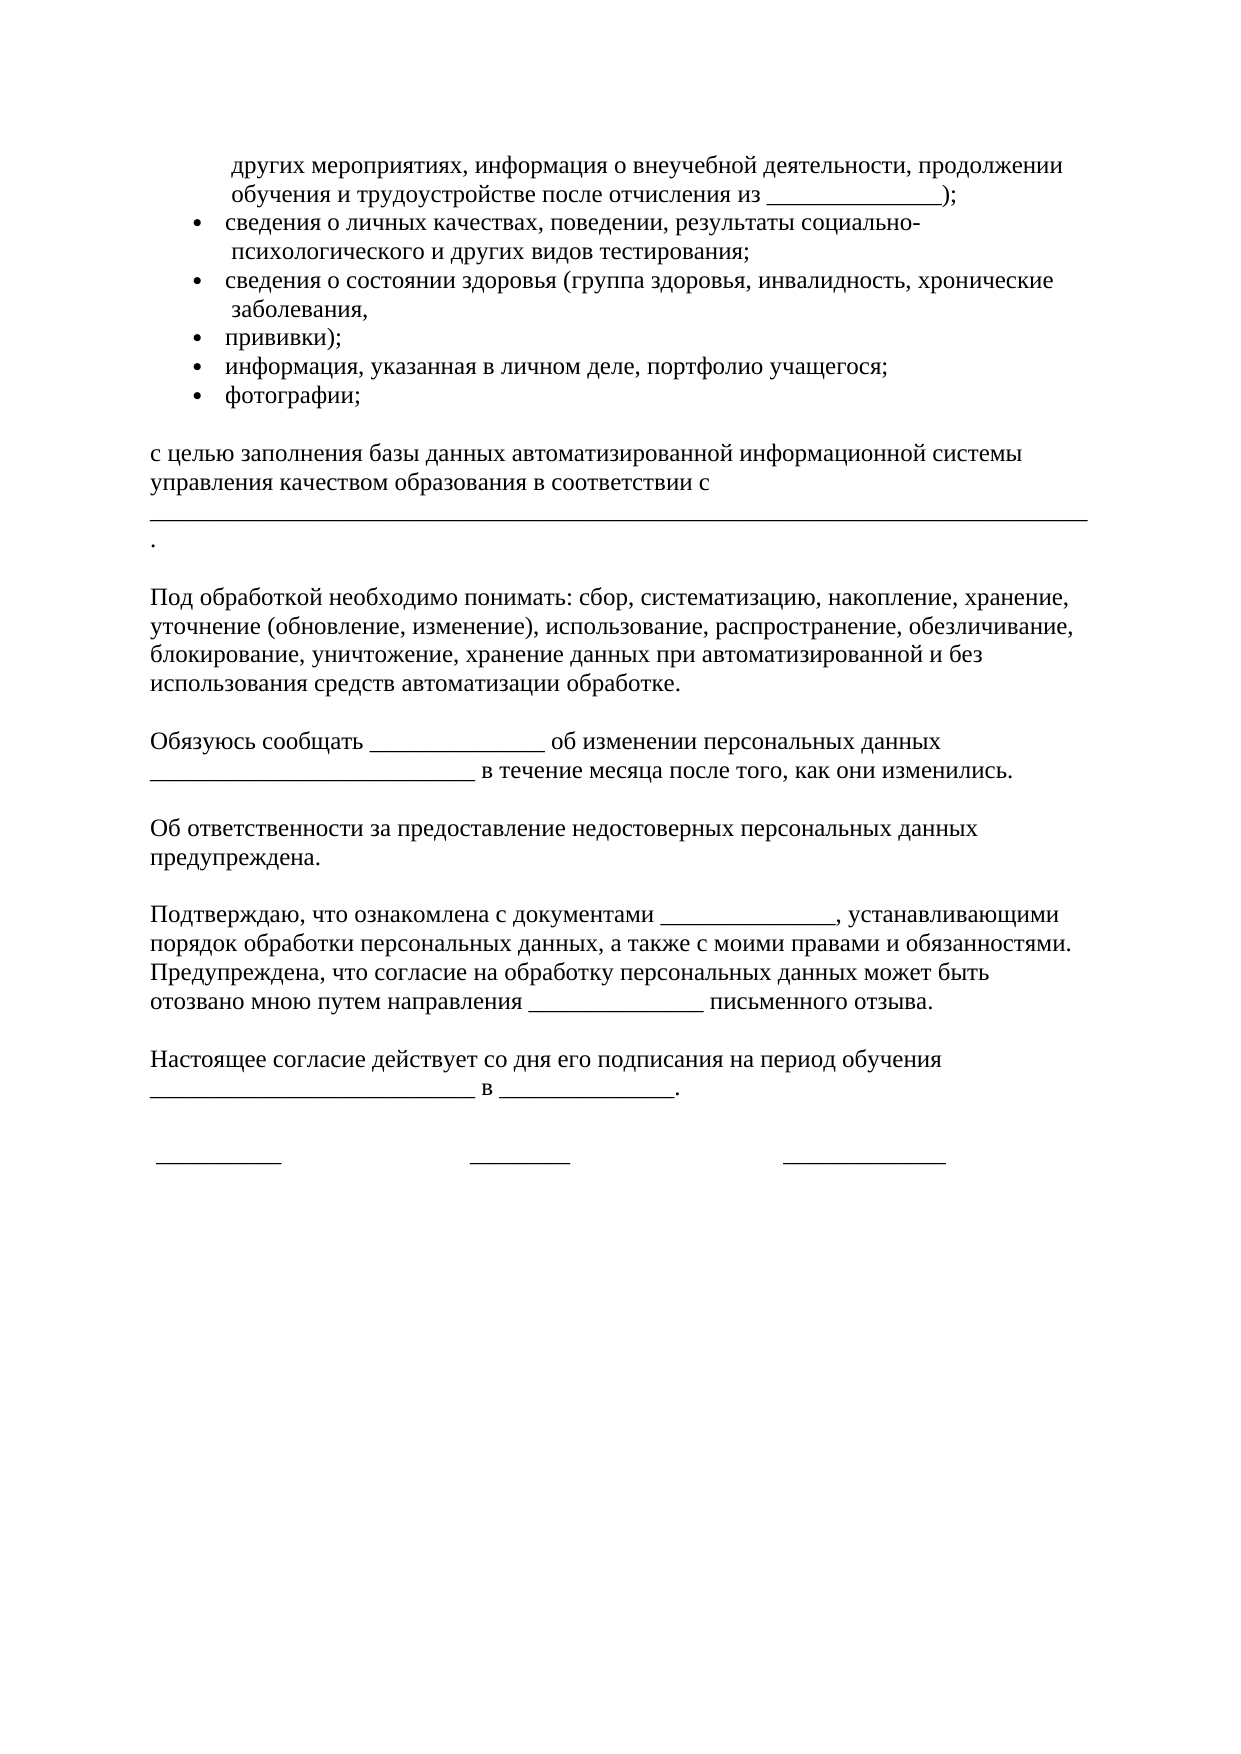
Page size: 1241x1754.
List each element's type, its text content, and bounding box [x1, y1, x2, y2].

text Под обработкой необходимо понимать: сбор, систематизацию, накопление, хранение, уточнение (обновление, изменение), использование, распространение, обезличивание, блокирование, уничтожение, хранение данных при автоматизированной и без использования средств автоматизации обработке. [150, 582, 1090, 697]
table_header _____________ [775, 1130, 1089, 1175]
text Подтверждаю, что ознакомлена с документами ______________, устанавливающими порядок обработки персональных данных, а также с моими правами и обязанностями. Предупреждена, что согласие на обработку персональных данных может быть отозвано мною путем направления ______________ письменного отзыва. [150, 899, 1090, 1014]
list сведения о личных качествах, поведении, результаты социально-психологического и других видов тестирования; [194, 207, 1071, 265]
text Настоящее согласие действует со дня его подписания на период обучения __________________________ в ______________. [150, 1044, 1090, 1101]
table_header __________ [149, 1130, 462, 1175]
list информация, указанная в личном деле, портфолио учащегося; [194, 351, 1071, 380]
table_header ________ [462, 1130, 775, 1175]
list прививки); [194, 322, 1071, 351]
list сведения о состоянии здоровья (группа здоровья, инвалидность, хронические заболевания, [194, 265, 1071, 322]
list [194, 150, 1071, 207]
list фотографии; [194, 380, 1071, 409]
text Обязуюсь сообщать ______________ об изменении персональных данных __________________________ в течение месяца после того, как они изменились. [150, 726, 1090, 784]
text с целью заполнения базы данных автоматизированной информационной системы управления качеством образования в соответствии с ___________________________________________________________________________. [150, 438, 1090, 553]
text Об ответственности за предоставление недостоверных персональных данных предупреждена. [150, 813, 1090, 870]
